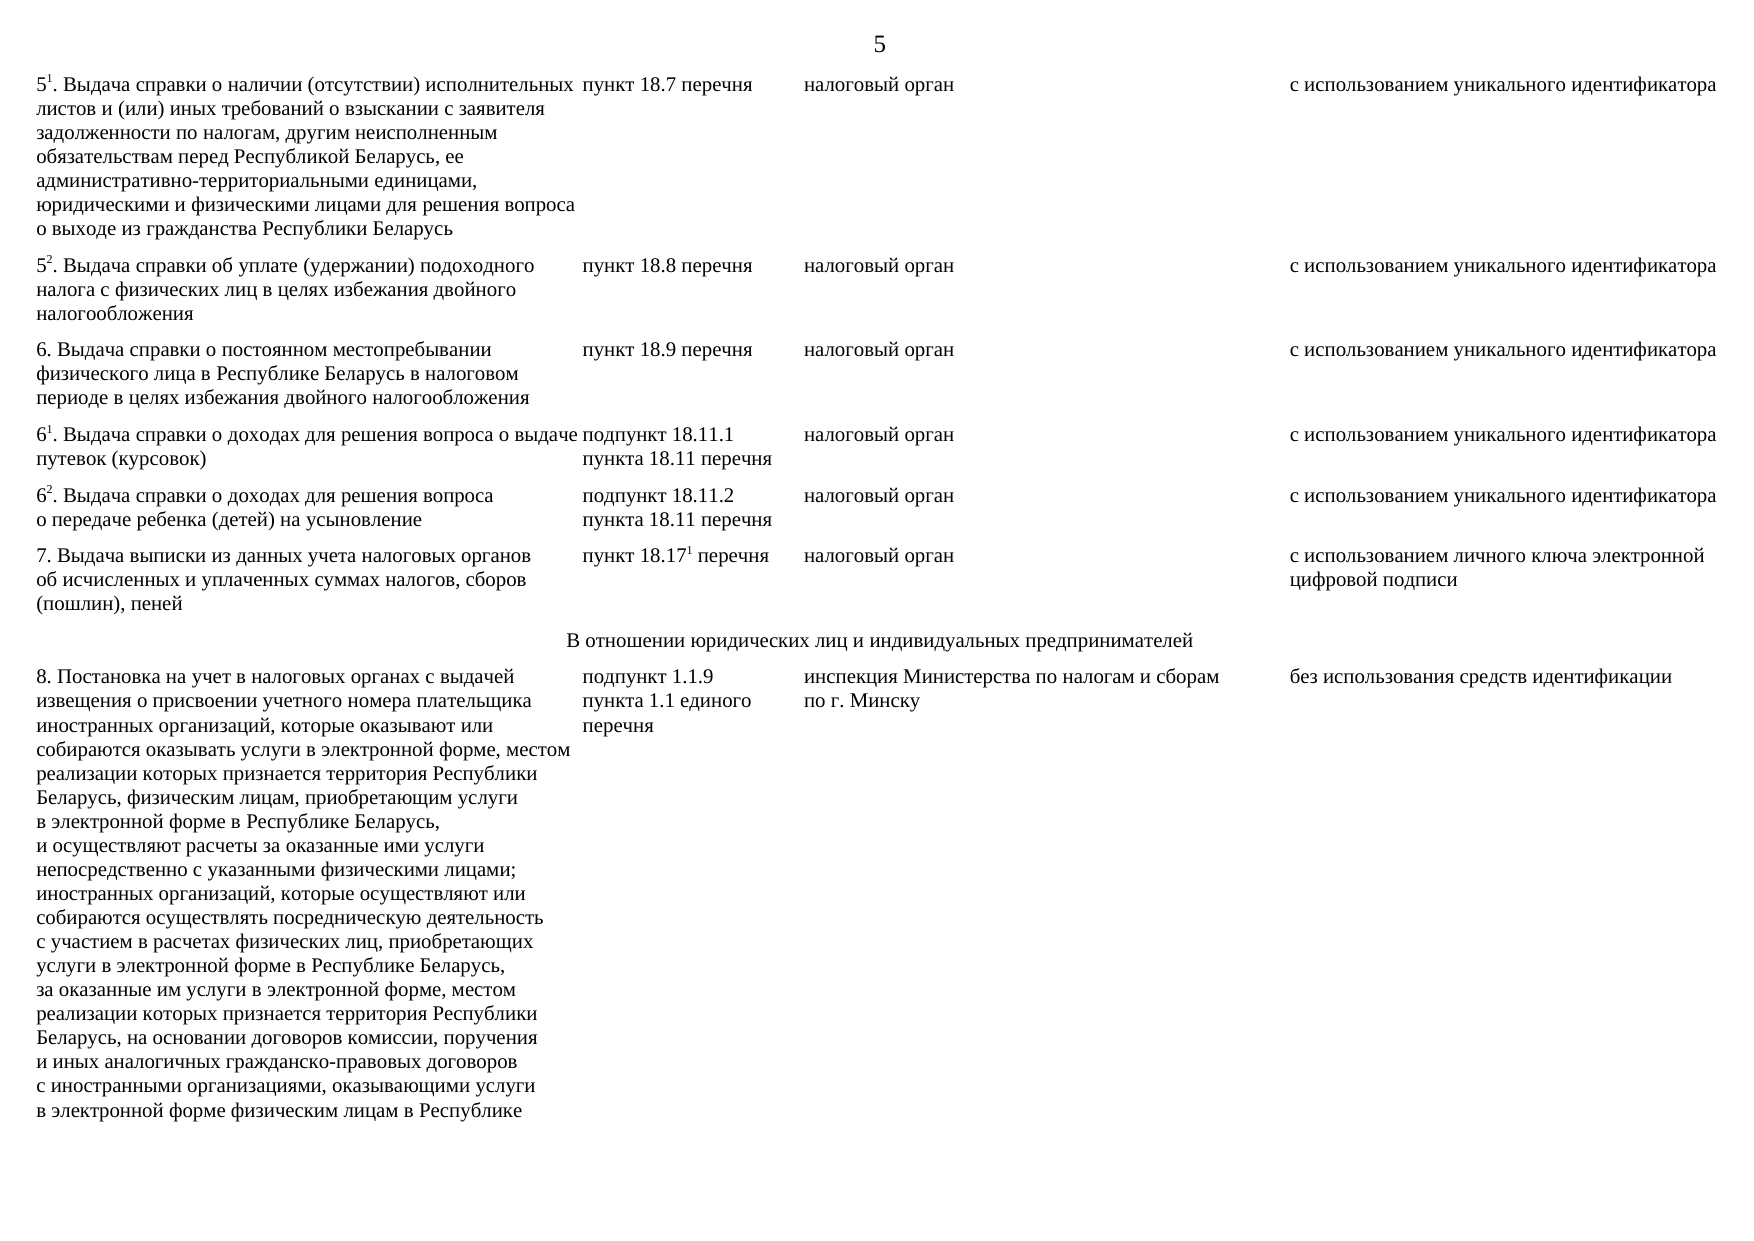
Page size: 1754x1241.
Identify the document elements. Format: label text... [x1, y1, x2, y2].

table_cell налоговый орган [803, 325, 1289, 409]
table_cell пункт 18.171 перечня [582, 531, 803, 615]
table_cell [35, 652, 582, 1122]
table_cell 52. Выдача справки об уплате (удержании) подоходного налога с физических лиц в целях избежания двойного налогообложения [35, 240, 582, 325]
table_cell с использованием уникального идентификатора [1289, 409, 1724, 470]
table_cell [1289, 652, 1724, 1122]
table_cell налоговый орган [803, 470, 1289, 531]
table_cell налоговый орган [803, 409, 1289, 470]
table_cell подпункт 18.11.2 пункта 18.11 перечня [582, 470, 803, 531]
table_cell с использованием уникального идентификатора [1289, 325, 1724, 409]
table_cell с использованием уникального идентификатора [1289, 240, 1724, 325]
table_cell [582, 652, 803, 1122]
table_cell пункт 18.8 перечня [582, 240, 803, 325]
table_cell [1289, 59, 1724, 240]
table_cell В отношении юридических лиц и индивидуальных предпринимателей [35, 615, 1724, 652]
table_cell 61. Выдача справки о доходах для решения вопроса о выдаче путевок (курсовок) [35, 409, 582, 470]
table_cell с использованием уникального идентификатора [1289, 470, 1724, 531]
table_cell 7. Выдача выписки из данных учета налоговых органов об исчисленных и уплаченных суммах налогов, сборов (пошлин), пеней [35, 531, 582, 615]
table_cell с использованием личного ключа электронной цифровой подписи [1289, 531, 1724, 615]
table_cell налоговый орган [803, 59, 1289, 240]
table_cell пункт 18.7 перечня [582, 59, 803, 240]
table_cell 51. Выдача справки о наличии (отсутствии) исполнительных листов и (или) иных требований о взыскании с заявителя задолженности по налогам, другим неисполненным обязательствам перед Республикой Беларусь, ее административно-территориальными единицами, юридическими и физическими лицами для решения вопроса о выходе из гражданства Республики Беларусь [35, 59, 582, 240]
table_cell налоговый орган [803, 531, 1289, 615]
table_cell 6. Выдача справки о постоянном местопребывании физического лица в Республике Беларусь в налоговом периоде в целях избежания двойного налогообложения [35, 325, 582, 409]
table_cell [803, 652, 1289, 1122]
table_cell подпункт 18.11.1 пункта 18.11 перечня [582, 409, 803, 470]
table_cell 62. Выдача справки о доходах для решения вопроса о передаче ребенка (детей) на усыновление [35, 470, 582, 531]
table_cell налоговый орган [803, 240, 1289, 325]
table_cell пункт 18.9 перечня [582, 325, 803, 409]
